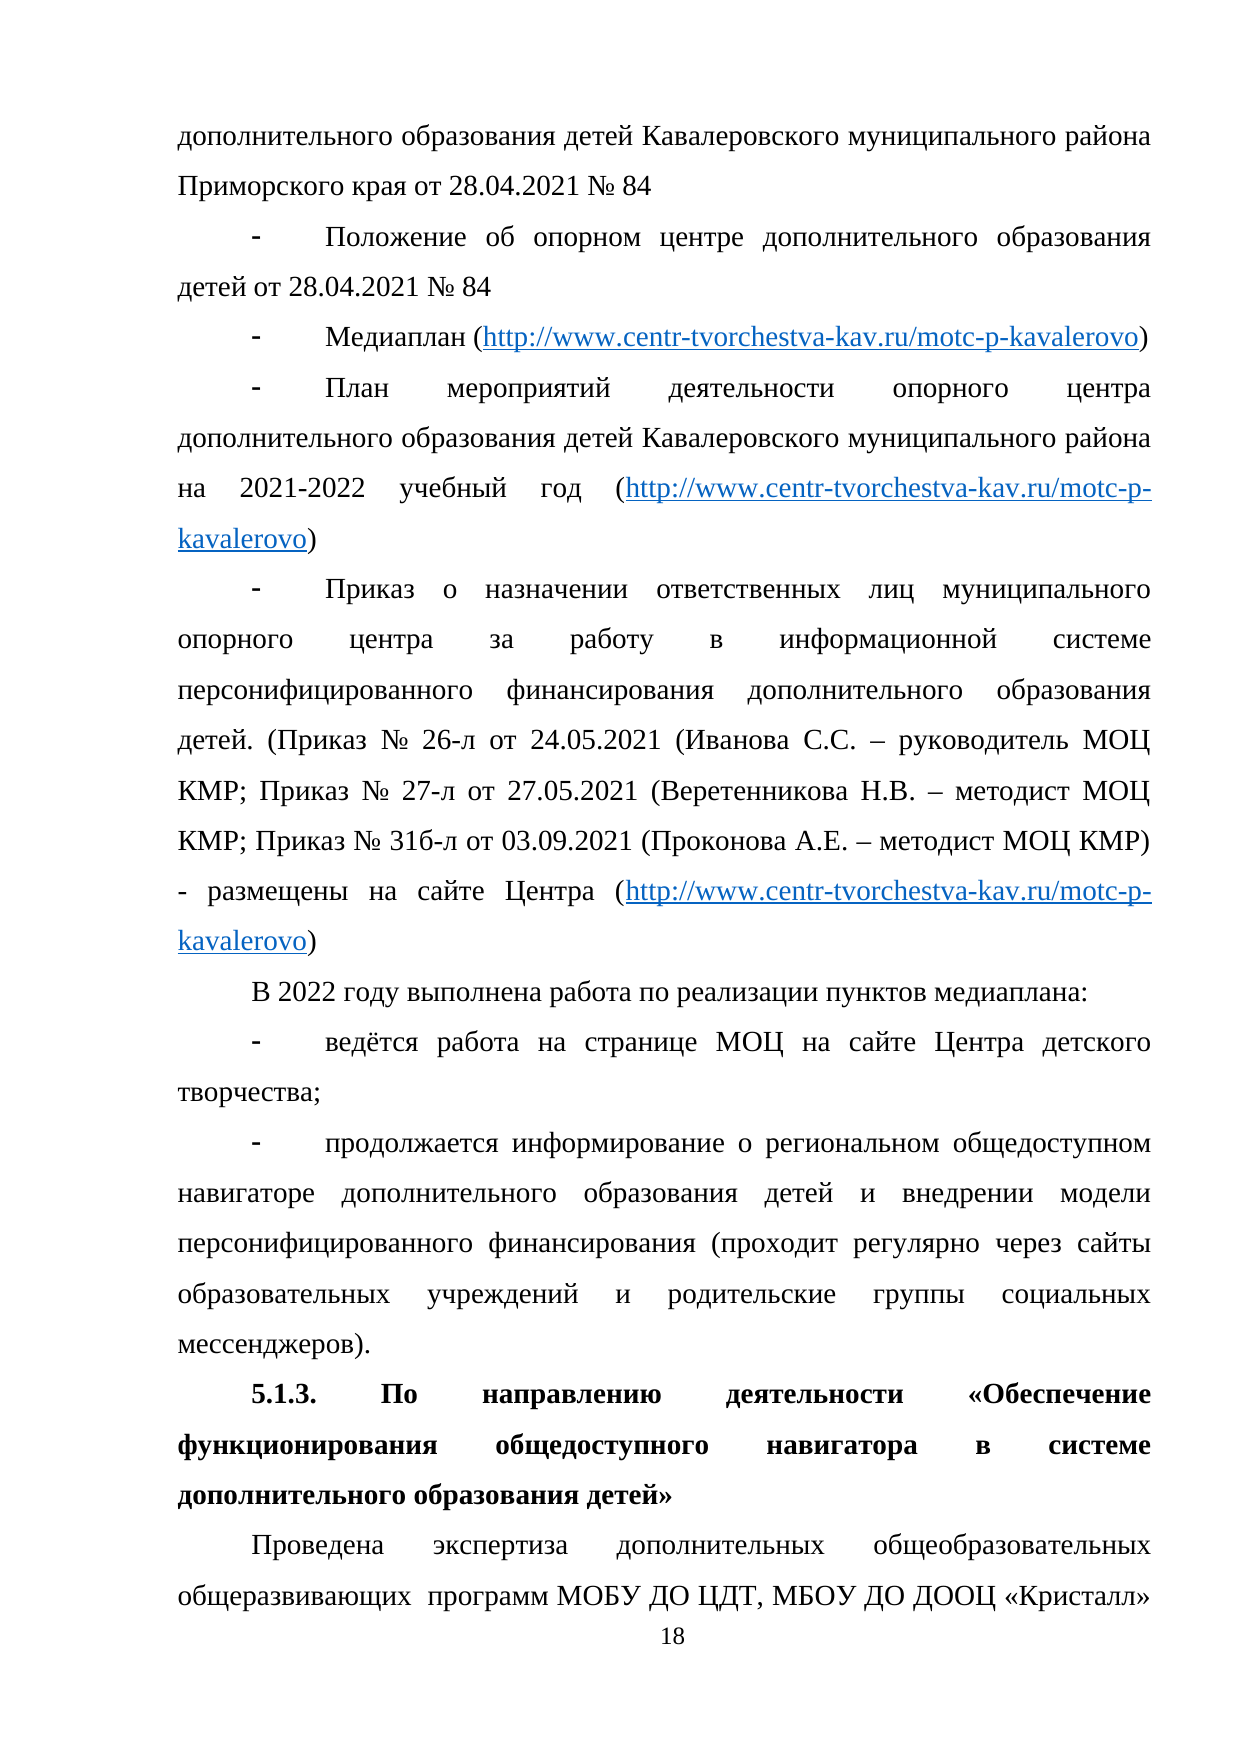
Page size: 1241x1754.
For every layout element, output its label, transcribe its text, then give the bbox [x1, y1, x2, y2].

text 5.1.3. По направлению деятельности «Обеспечение функционирования общедоступного навигатора в системе дополнительного образования детей» [177, 1377, 1152, 1511]
list Медиаплан (http://www.centr-tvorchestva-kav.ru/motc-p-kavalerovo) [177, 319, 1152, 353]
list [177, 118, 1152, 202]
list План мероприятий деятельности опорного центра дополнительного образования детей Кавалеровского муниципального района на 2021-2022 учебный год (http://www.centr-tvorchestva-kav.ru/motc-p-kavalerovo) [177, 370, 1152, 554]
list Положение об опорном центре дополнительного образования детей от 28.04.2021 № 84 [177, 219, 1152, 303]
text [177, 1527, 1152, 1611]
list ведётся работа на странице МОЦ на сайте Центра детского творчества; [177, 1024, 1152, 1108]
list Приказ о назначении ответственных лиц муниципального опорного центра за работу в информационной системе персонифицированного финансирования дополнительного образования детей. (Приказ № 26-л от 24.05.2021 (Иванова С.С. – руководитель МОЦ КМР; Приказ № 27-л от 27.05.2021 (Веретенникова Н.В. – методист МОЦ КМР; Приказ № 31б-л от 03.09.2021 (Проконова А.Е. – методист МОЦ КМР) - размещены на сайте Центра (http://www.centr-tvorchestva-kav.ru/motc-p-kavalerovo) [177, 571, 1152, 957]
text В 2022 году выполнена работа по реализации пунктов медиаплана: [251, 974, 1152, 1007]
list продолжается информирование о региональном общедоступном навигаторе дополнительного образования детей и внедрении модели персонифицированного финансирования (проходит регулярно через сайты образовательных учреждений и родительские группы социальных мессенджеров). [177, 1125, 1152, 1360]
